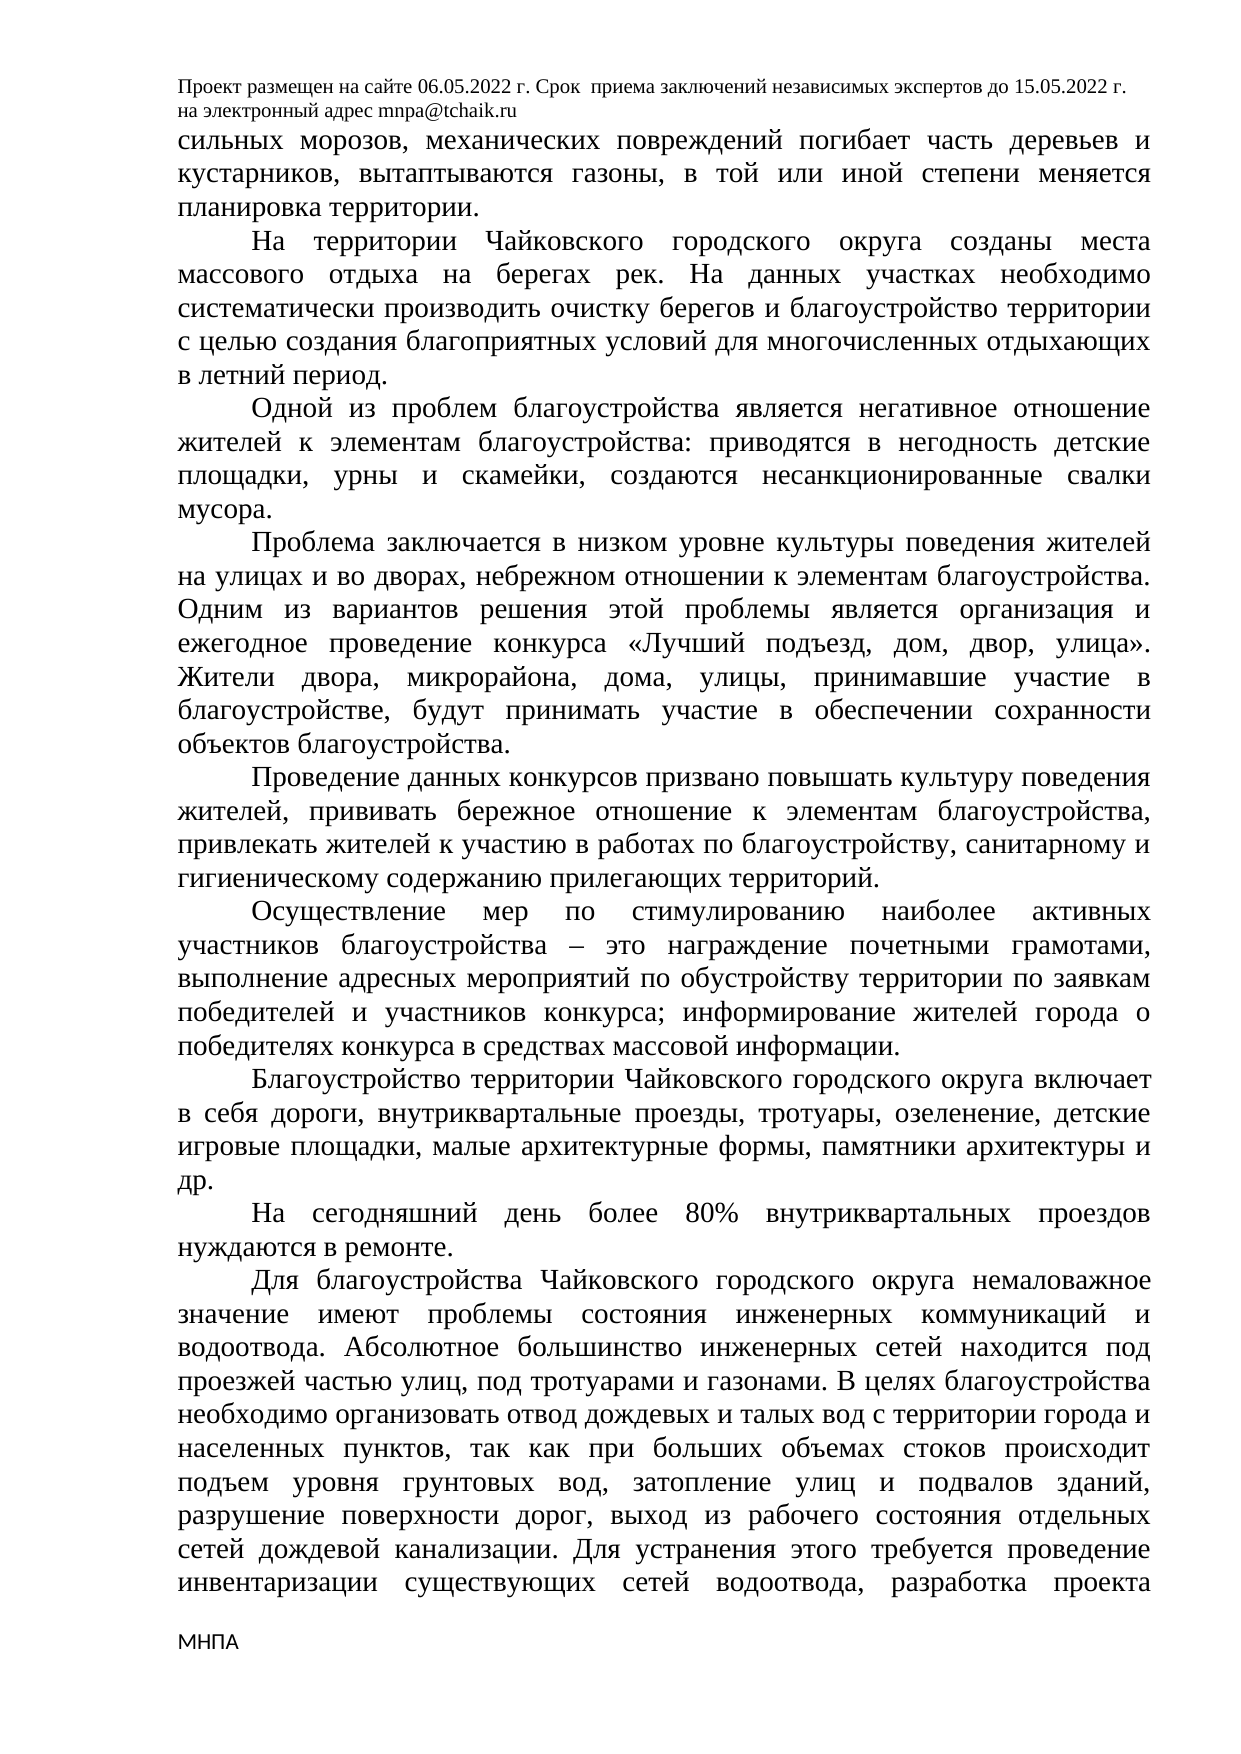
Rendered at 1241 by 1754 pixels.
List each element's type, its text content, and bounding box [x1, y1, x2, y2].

text Благоустройство территории Чайковского городского округа включает в себя дороги, внутриквартальные проезды, тротуары, озеленение, детские игровые площадки, малые архитектурные формы, памятники архитектуры и др. [177, 1061, 1152, 1195]
text Проблема заключается в низком уровне культуры поведения жителей на улицах и во дворах, небрежном отношении к элементам благоустройства. Одним из вариантов решения этой проблемы является организация и ежегодное проведение конкурса «Лучший подъезд, дом, двор, улица». Жители двора, микрорайона, дома, улицы, принимавшие участие в благоустройстве, будут принимать участие в обеспечении сохранности объектов благоустройства. [177, 524, 1152, 759]
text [177, 122, 1152, 223]
text Осуществление мер по стимулированию наиболее активных участников благоустройства – это награждение почетными грамотами, выполнение адресных мероприятий по обустройству территории по заявкам победителей и участников конкурса; информирование жителей города о победителях конкурса в средствах массовой информации. [177, 893, 1152, 1061]
text Одной из проблем благоустройства является негативное отношение жителей к элементам благоустройства: приводятся в негодность детские площадки, урны и скамейки, создаются несанкционированные свалки мусора. [177, 390, 1152, 524]
text На сегодняшний день более 80% внутриквартальных проездов нуждаются в ремонте. [177, 1195, 1152, 1262]
text Проведение данных конкурсов призвано повышать культуру поведения жителей, прививать бережное отношение к элементам благоустройства, привлекать жителей к участию в работах по благоустройству, санитарному и гигиеническому содержанию прилегающих территорий. [177, 759, 1152, 893]
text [177, 1262, 1152, 1598]
text На территории Чайковского городского округа созданы места массового отдыха на берегах рек. На данных участках необходимо систематически производить очистку берегов и благоустройство территории с целью создания благоприятных условий для многочисленных отдыхающих в летний период. [177, 223, 1152, 390]
